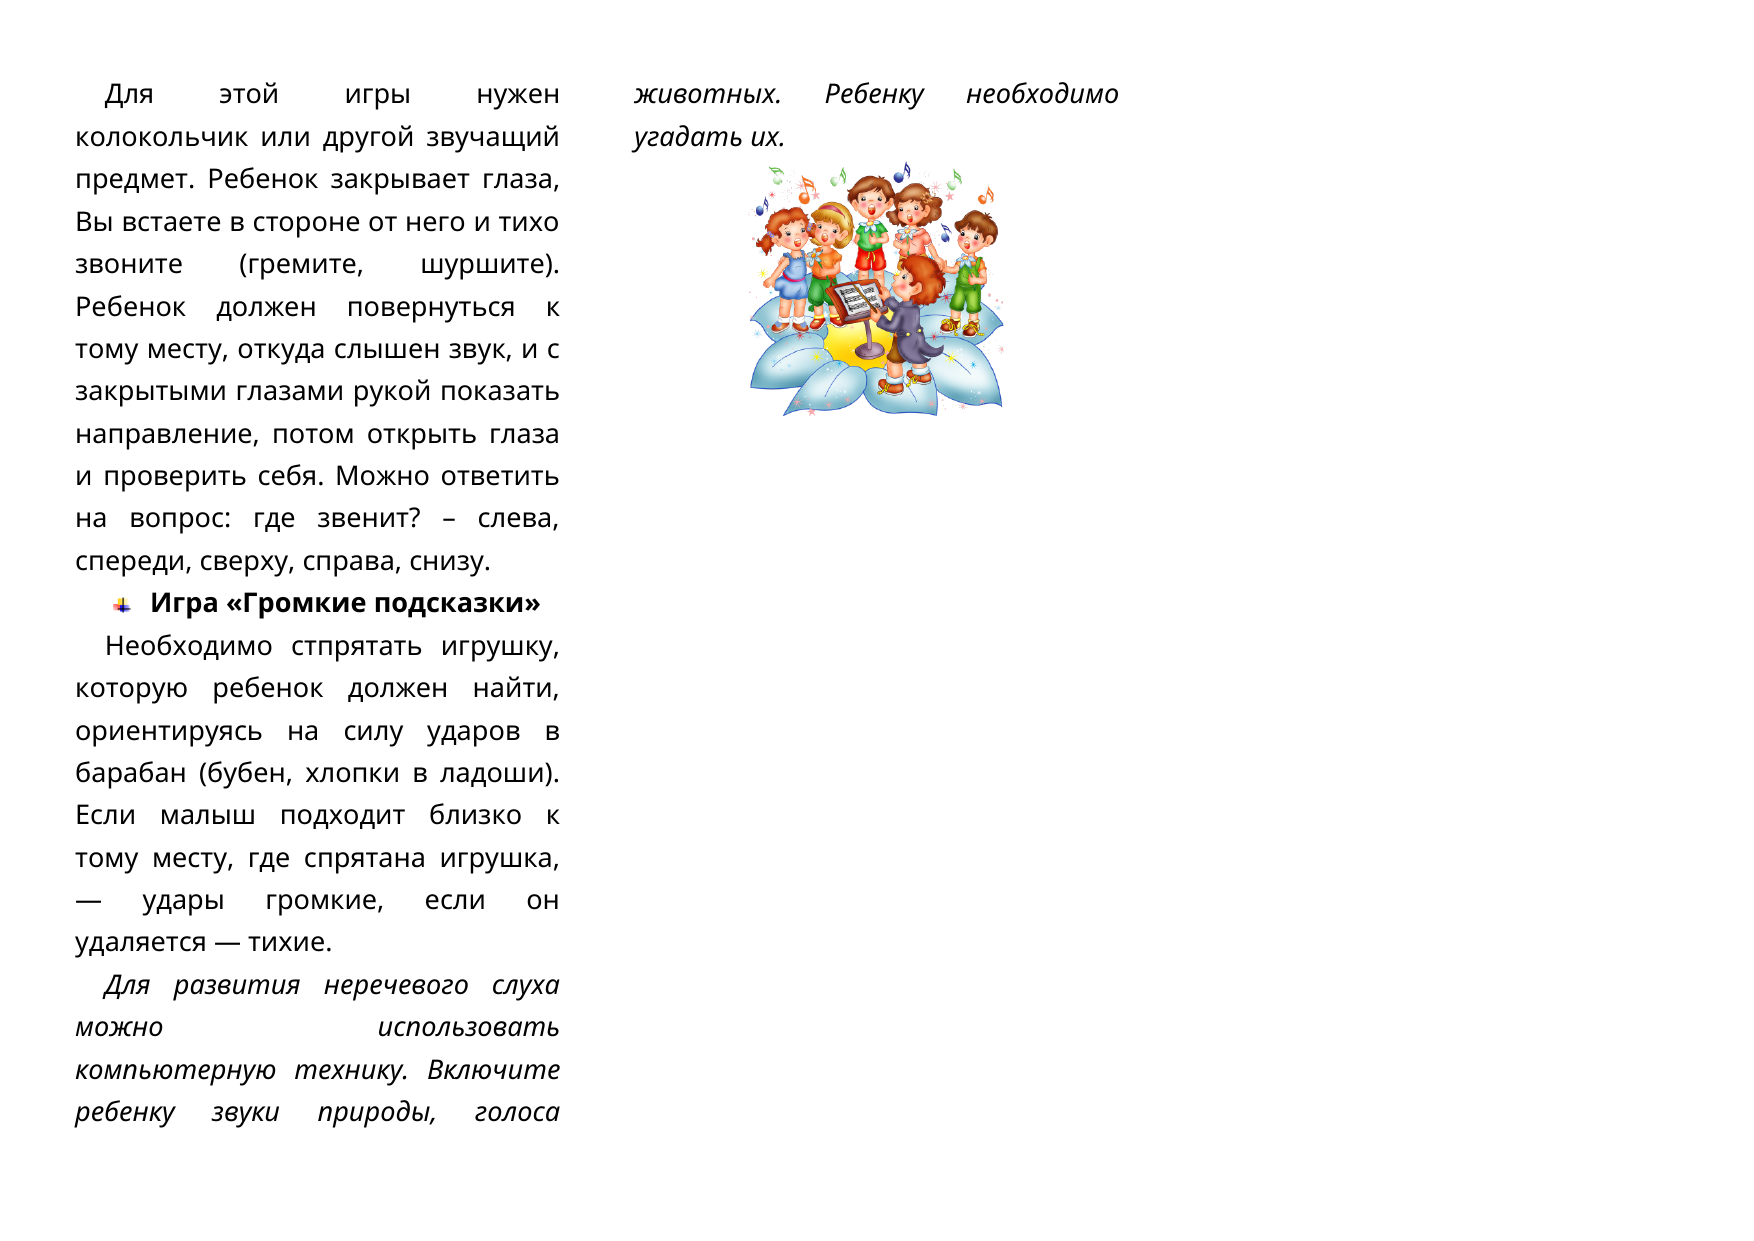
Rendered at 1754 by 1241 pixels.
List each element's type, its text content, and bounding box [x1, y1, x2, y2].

text Для развития неречевого слуха можно использовать компьютерную технику. Включите ребенку звуки природы, голоса животных. Ребенку необходимо угадать их. [634, 75, 1119, 154]
text Для этой игры нужен колокольчик или другой звучащий предмет. Ребенок закрывает глаза, Вы встаете в стороне от него и тихо звоните (гремите, шуршите). Ребенок должен повернуться к тому месту, откуда слышен звук, и с закрытыми глазами рукой показать направление, потом открыть глаза и проверить себя. Можно ответить на вопрос: где звенит? – слева, спереди, сверху, справа, снизу. [75, 75, 560, 578]
text Для развития неречевого слуха можно использовать компьютерную технику. Включите ребенку звуки природы, голоса животных. Ребенку необходимо угадать их. [75, 965, 560, 1129]
text Необходимо стпрятать игрушку, которую ребенок должен найти, ориентируясь на силу ударов в барабан (бубен, хлопки в ладоши). Если малыш подходит близко к тому месту, где спрятана игрушка, — удары громкие, если он удаляется — тихие. [75, 626, 560, 960]
list Игра «Громкие подсказки» [112, 584, 560, 621]
picture [113, 596, 131, 613]
picture [748, 160, 1004, 416]
